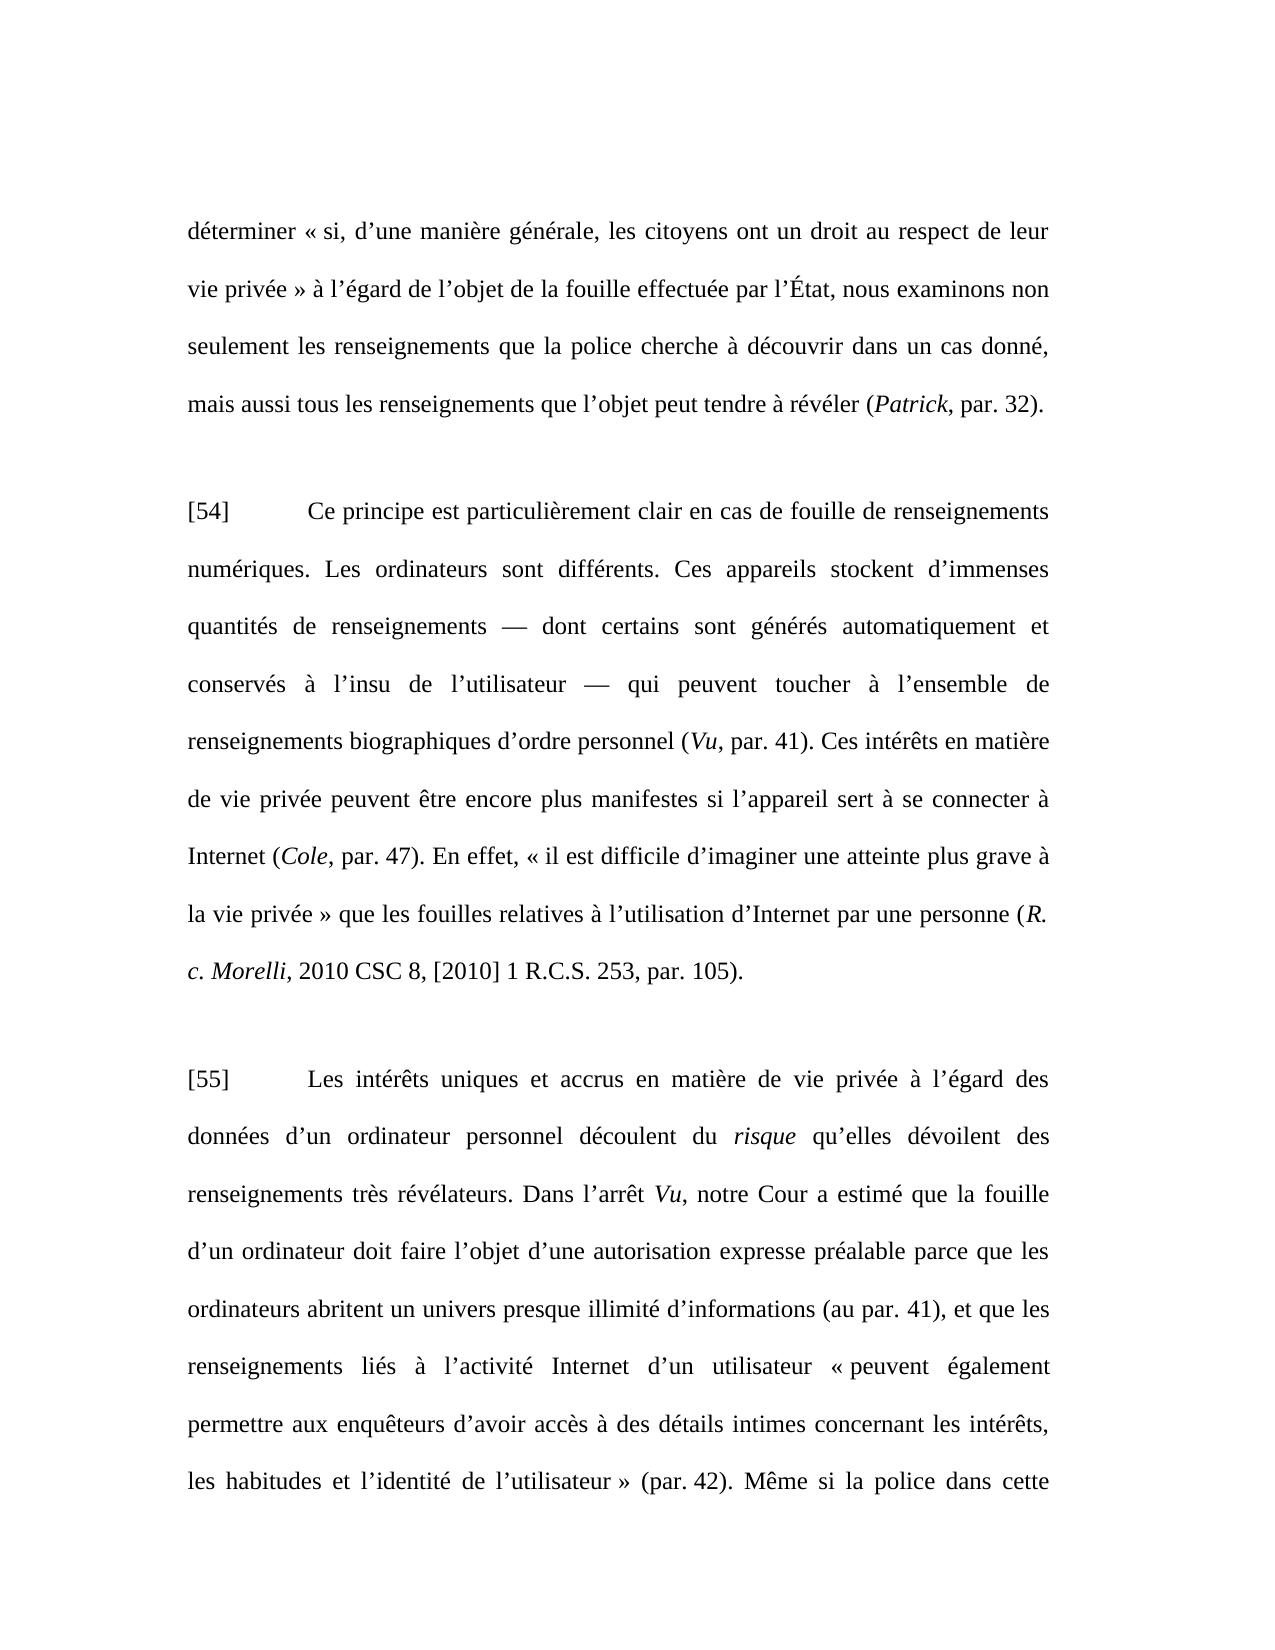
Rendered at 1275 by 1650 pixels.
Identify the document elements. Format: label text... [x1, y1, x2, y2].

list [187, 1064, 1050, 1495]
list Ce principe est particulièrement clair en cas de fouille de renseignements numériques. Les ordinateurs sont différents. Ces appareils stockent d’immenses quantités de renseignements — dont certains sont générés automatiquement et conservés à l’insu de l’utilisateur — qui peuvent toucher à l’ensemble de renseignements biographiques d’ordre personnel (Vu, par. 41). Ces intérêts en matière de vie privée peuvent être encore plus manifestes si l’appareil sert à se connecter à Internet (Cole, par. 47). En effet, « il est difficile d’imaginer une atteinte plus grave à la vie privée » que les fouilles relatives à l’utilisation d’Internet par une personne (R. c. Morelli, 2010 CSC 8, [2010] 1 R.C.S. 253, par. 105). [187, 496, 1050, 985]
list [187, 216, 1050, 418]
